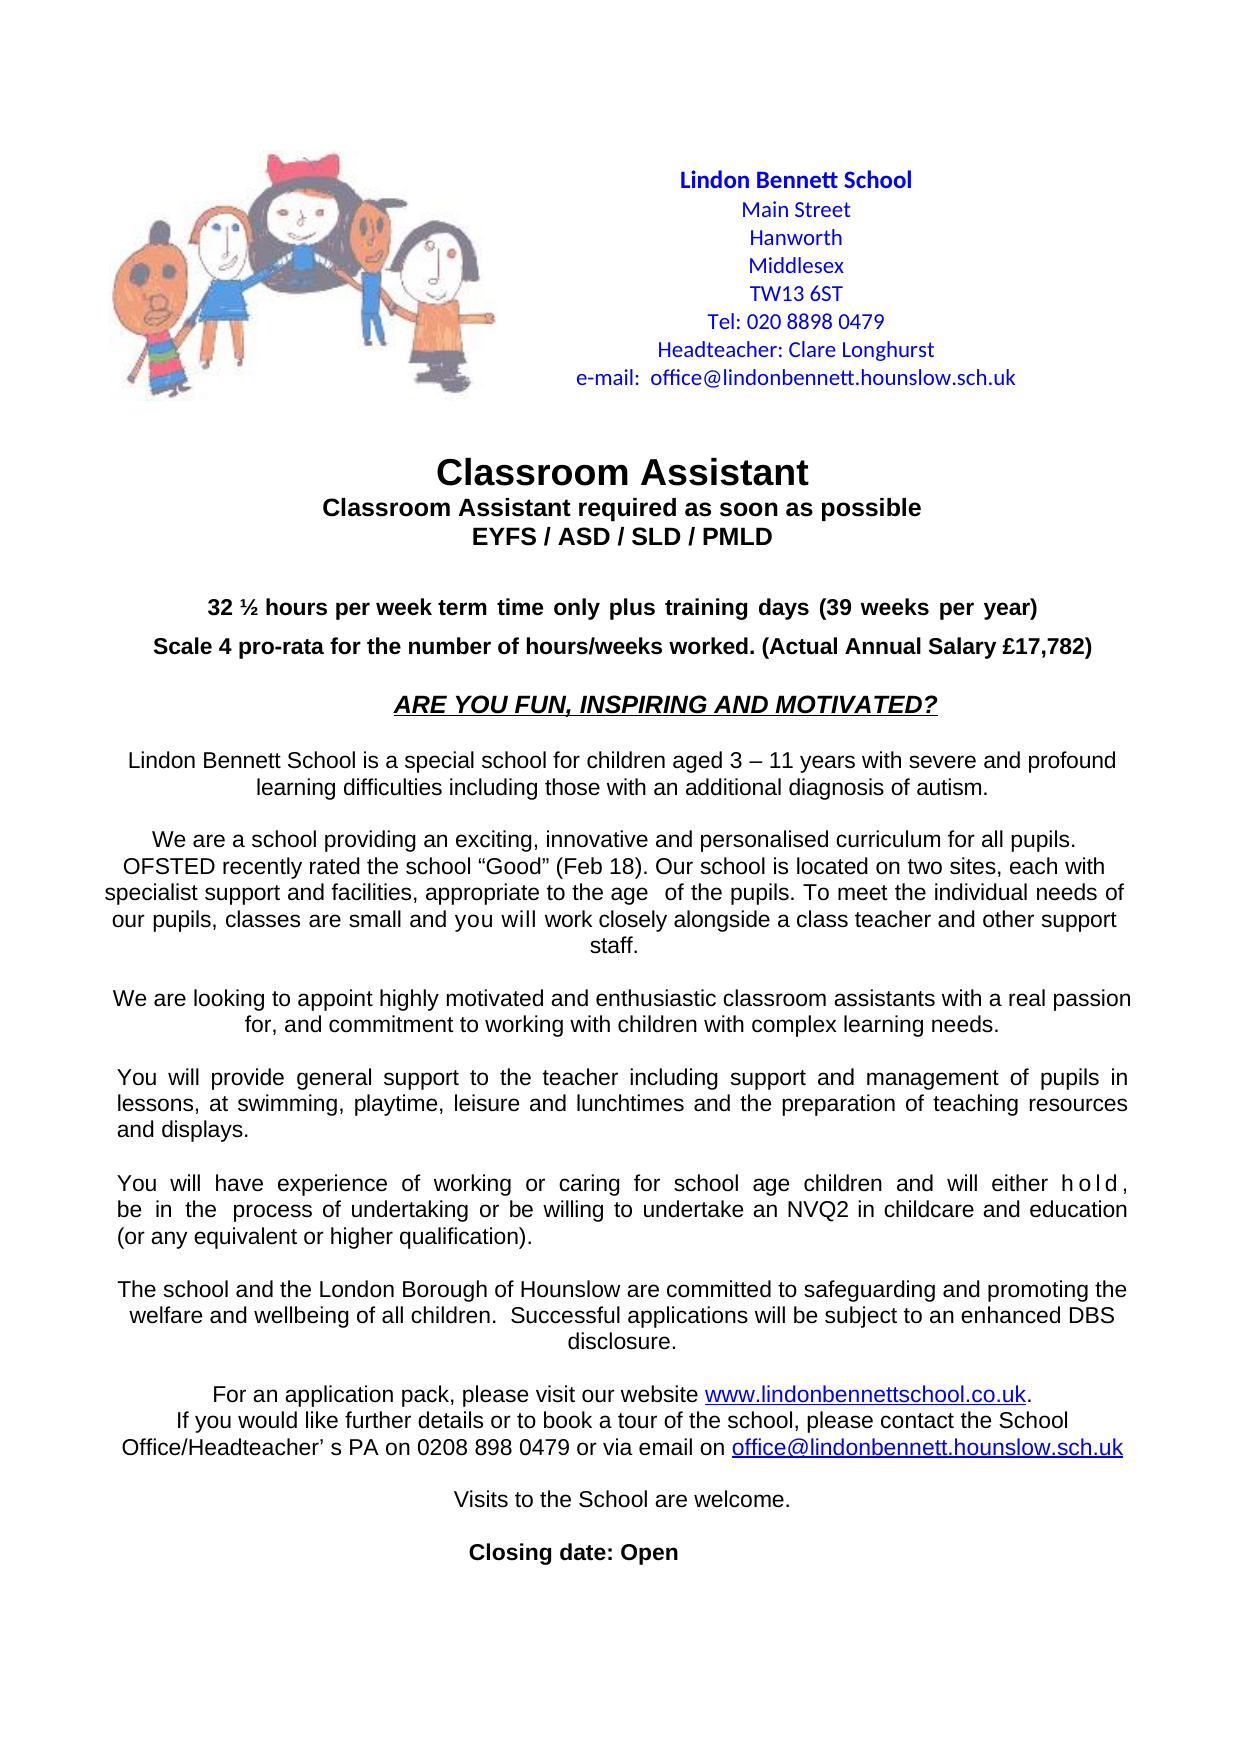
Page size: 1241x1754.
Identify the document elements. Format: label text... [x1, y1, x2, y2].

text Closing date: Open [394, 1539, 1151, 1565]
text OFSTED recently rated the school “Good” (Feb 18). Our school is located on two sites, each with specialist support and facilities, appropriate to the age of the pupils. To meet the individual needs of our pupils, classes are small and you will work closely alongside a class teacher and other support staff. [94, 853, 1134, 958]
picture [108, 150, 499, 401]
text 32 ½ hours per week term time only plus training days (39 weeks per year) [117, 594, 1128, 620]
text The school and the London Borough of Hounslow are committed to safeguarding and promoting the welfare and wellbeing of all children. Successful applications will be subject to an enhanced DBS disclosure. [94, 1276, 1151, 1354]
text Visits to the School are welcome. [94, 1486, 1151, 1513]
text You will provide general support to the teacher including support and management of pupils in lessons, at swimming, playtime, leisure and lunchtimes and the preparation of teaching resources and displays. [117, 1064, 1128, 1143]
text You will have experience of working or caring for school age children and will either hold, be in the process of undertaking or be willing to undertake an NVQ2 in childcare and education (or any equivalent or higher qualification). [117, 1170, 1128, 1249]
text Classroom Assistant required as soon as possible [94, 493, 1151, 522]
text Classroom Assistant [94, 450, 1151, 493]
text We are a school providing an exciting, innovative and personalised curriculum for all pupils. [94, 826, 1134, 853]
text If you would like further details or to book a tour of the school, please contact the School Office/Headteacher’ s PA on 0208 898 0479 or via email on office@lindonbennett.hounslow.sch.uk [94, 1407, 1151, 1460]
text EYFS / ASD / SLD / PMLD [94, 522, 1151, 551]
text ARE YOU FUN, INSPIRING AND MOTIVATED? [319, 690, 1151, 719]
text We are looking to appoint highly motivated and enthusiastic classroom assistants with a real passion for, and commitment to working with children with complex learning needs. [94, 984, 1151, 1037]
text Lindon Bennett School is a special school for children aged 3 – 11 years with severe and profound learning difficulties including those with an additional diagnosis of autism. [94, 747, 1151, 800]
text For an application pack, please visit our website www.lindonbennettschool.co.uk. [94, 1381, 1151, 1407]
text Scale 4 pro-rata for the number of hours/weeks worked. (Actual Annual Salary £17,782) [117, 633, 1128, 659]
